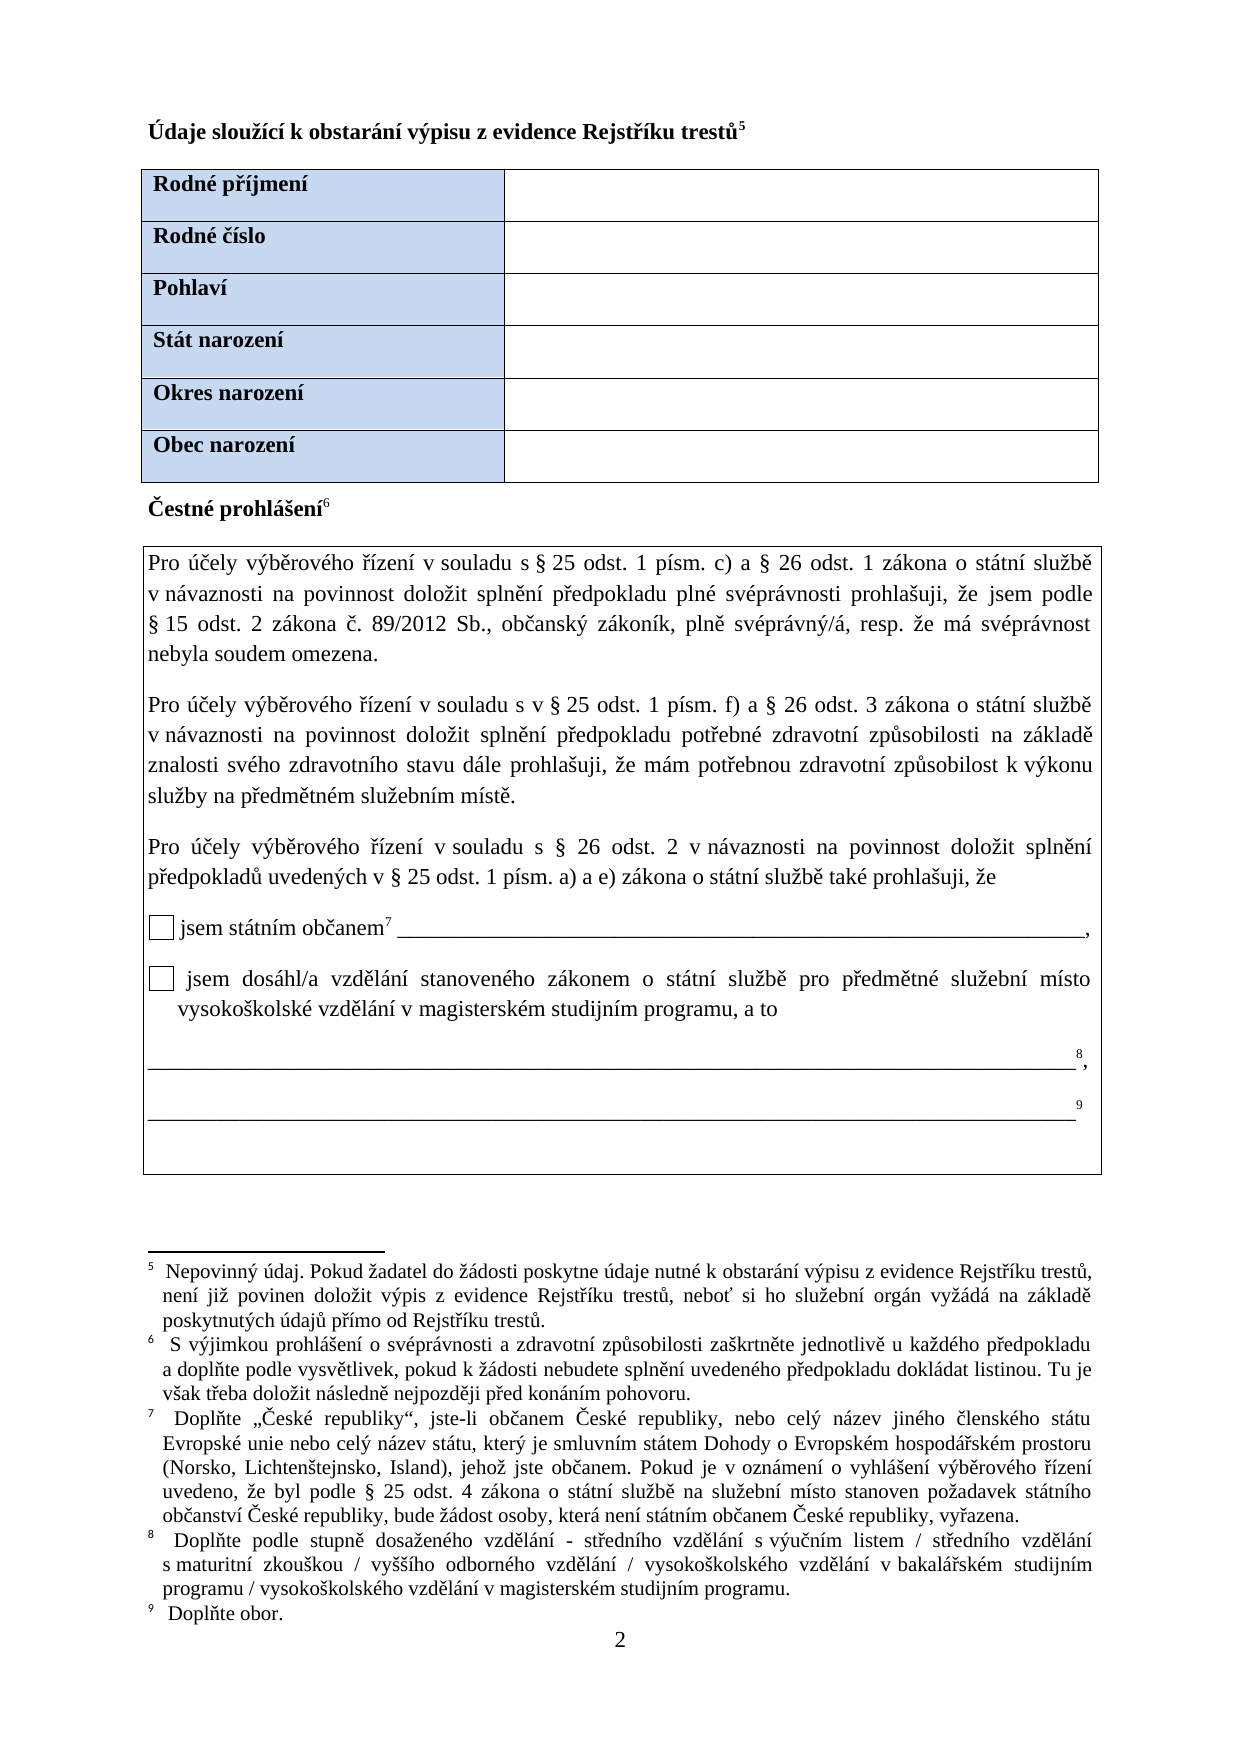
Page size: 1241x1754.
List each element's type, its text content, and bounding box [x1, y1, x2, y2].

table_cell Pohlaví [142, 274, 504, 325]
table_cell Stát narození [142, 326, 504, 377]
text Pro účely výběrového řízení v souladu s § 26 odst. 2 v návaznosti na povinnost doložit splnění předpokladů uvedených v § 25 odst. 1 písm. a) a e) zákona o státní službě také prohlašuji, že [144, 829, 1101, 889]
table_cell [505, 326, 1098, 377]
table_header [505, 170, 1098, 221]
table_cell [505, 379, 1098, 429]
table_cell [505, 431, 1098, 482]
text Pro účely výběrového řízení v souladu s § 25 odst. 1 písm. c) a § 26 odst. 1 zákona o státní službě v návaznosti na povinnost doložit splnění předpokladu plné svéprávnosti prohlašuji, že jsem podle § 15 odst. 2 zákona č. 89/2012 Sb., občanský zákoník, plně svéprávný/á, resp. že má svéprávnost nebyla soudem omezena. [144, 547, 1101, 666]
text _________________________________________________________________________________, [144, 1043, 1101, 1073]
table_cell Okres narození [142, 379, 504, 429]
table_cell [505, 274, 1098, 325]
text Údaje sloužící k obstarání výpisu z evidence Rejstříku trestů [148, 118, 1092, 144]
text Čestné prohlášení [148, 495, 1092, 522]
text jsem dosáhl/a vzdělání stanoveného zákonem o státní službě pro předmětné služební místo vysokoškolské vzdělání v magisterském studijním programu, a to [144, 962, 1101, 1022]
table_cell [505, 222, 1098, 273]
table_cell Rodné číslo [142, 222, 504, 273]
table_cell Obec narození [142, 431, 504, 482]
table_header Rodné příjmení [142, 170, 504, 221]
text _________________________________________________________________________________ [144, 1094, 1101, 1124]
text jsem státním občanem ____________________________________________________________, [144, 911, 1101, 940]
text Pro účely výběrového řízení v souladu s v § 25 odst. 1 písm. f) a § 26 odst. 3 zákona o státní službě v návaznosti na povinnost doložit splnění předpokladu potřebné zdravotní způsobilosti na základě znalosti svého zdravotního stavu dále prohlašuji, že mám potřebnou zdravotní způsobilost k výkonu služby na předmětném služebním místě. [144, 688, 1101, 808]
